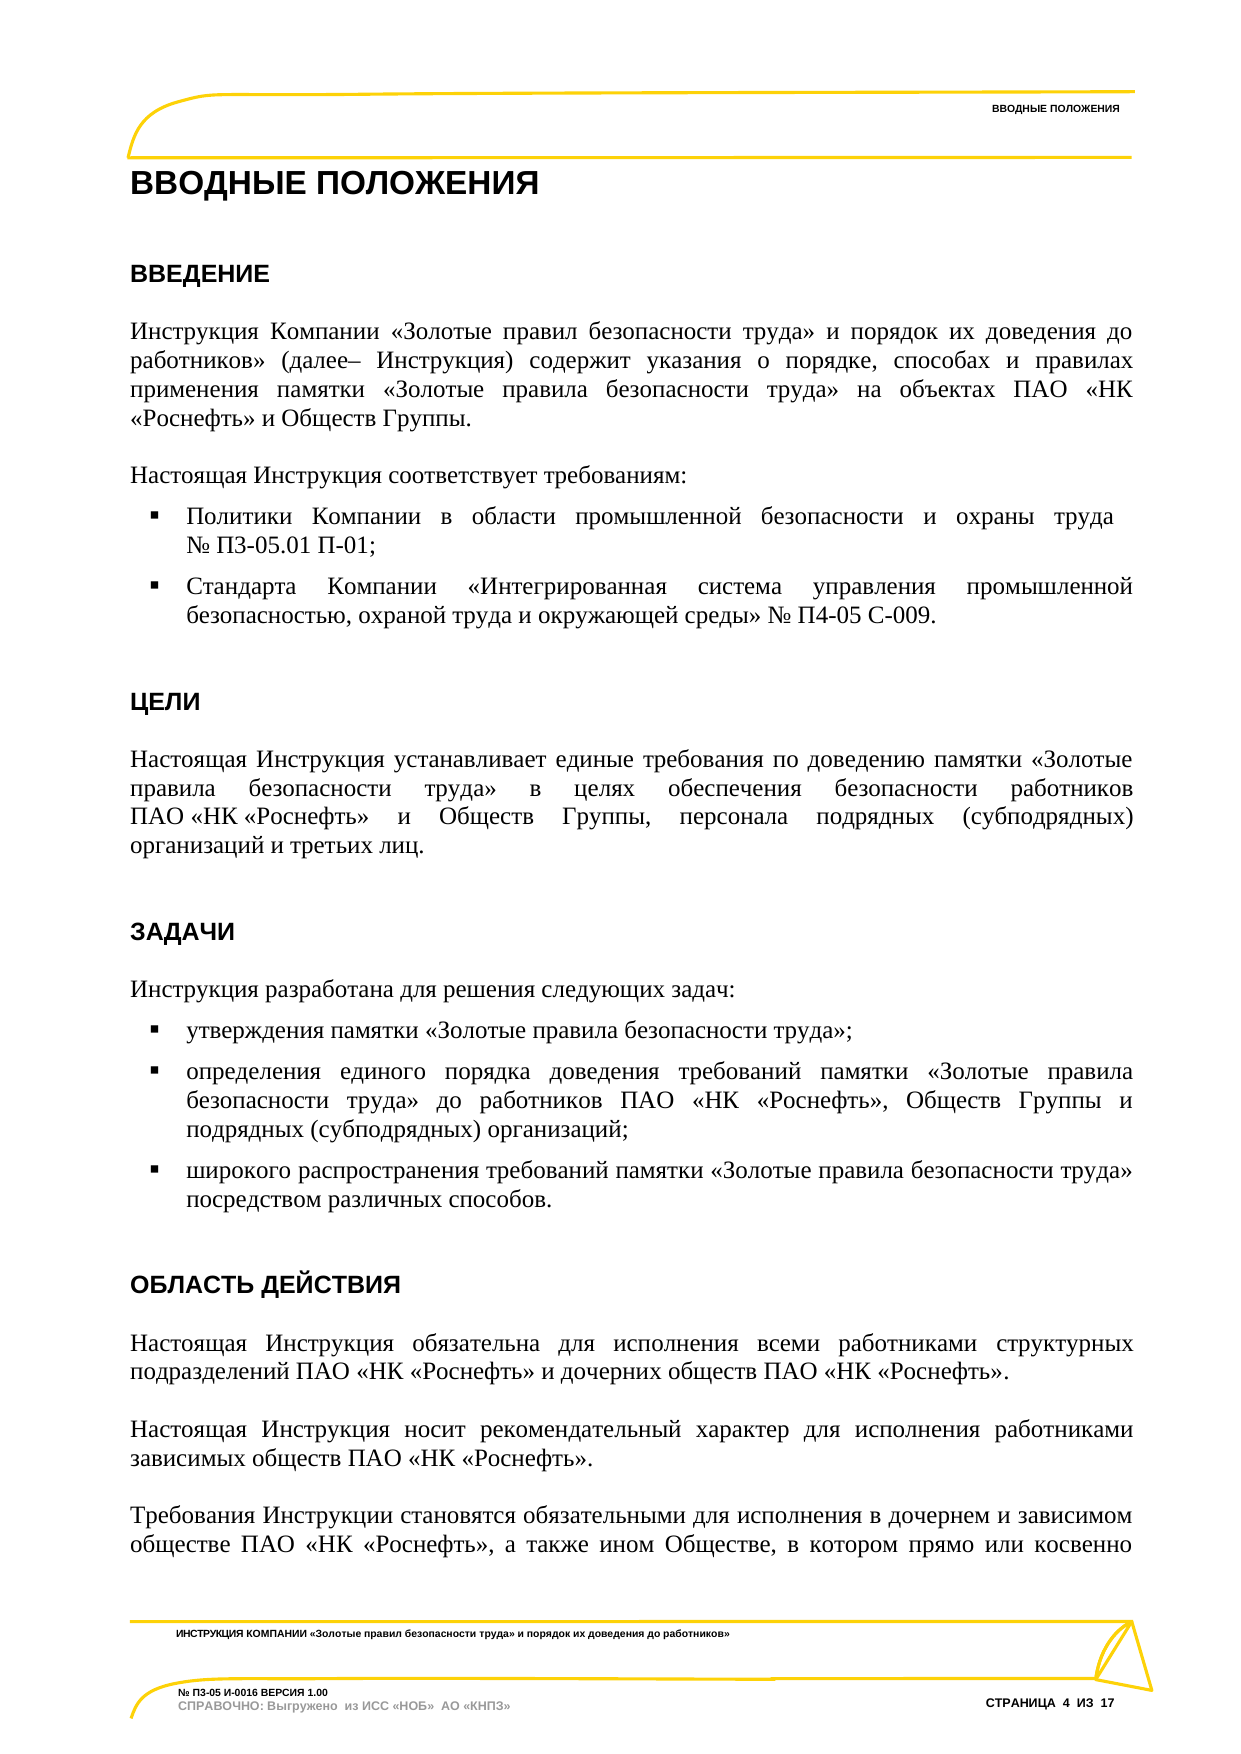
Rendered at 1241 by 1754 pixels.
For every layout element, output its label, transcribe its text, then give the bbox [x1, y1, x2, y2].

text Инструкция Компании «Золотые правил безопасности труда» и порядок их доведения до работников» (далее– Инструкция) содержит указания о порядке, способах и правилах применения памятки «Золотые правила безопасности труда» на объектах ПАО «НК «Роснефть» и Обществ Группы. [130, 316, 1134, 431]
text Область действия [130, 1270, 1134, 1299]
text Вводные положения [130, 163, 1134, 201]
text Инструкция разработана для решения следующих задач: [130, 974, 1134, 1003]
text Задачи [130, 916, 1134, 945]
list определения единого порядка доведения требований памятки «Золотые правила безопасности труда» до работников ПАО «НК «Роснефть», Обществ Группы и подрядных (субподрядных) организаций; [149, 1056, 1134, 1143]
list Политики Компании в области промышленной безопасности и охраны труда № П3-05.01 П-01; [149, 501, 1134, 559]
text Введение [130, 259, 1134, 288]
text Настоящая Инструкция устанавливает единые требования по доведению памятки «Золотые правила безопасности труда» в целях обеспечения безопасности работников ПАО «НК «Роснефть» и Обществ Группы, персонала подрядных (субподрядных) организаций и третьих лиц. [130, 744, 1134, 859]
text Настоящая Инструкция обязательна для исполнения всеми работниками структурных подразделений ПАО «НК «Роснефть» и дочерних обществ ПАО «НК «Роснефть». [130, 1328, 1134, 1385]
list утверждения памятки «Золотые правила безопасности труда»; [149, 1015, 1134, 1044]
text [130, 1500, 1134, 1558]
text Цели [130, 686, 1134, 715]
text Настоящая Инструкция носит рекомендательный характер для исполнения работниками зависимых обществ ПАО «НК «Роснефть». [130, 1414, 1134, 1471]
list Стандарта Компании «Интегрированная система управления промышленной безопасностью, охраной труда и окружающей среды» № П4-05 С-009. [149, 571, 1134, 629]
list широкого распространения требований памятки «Золотые правила безопасности труда» посредством различных способов. [149, 1155, 1134, 1213]
text Настоящая Инструкция соответствует требованиям: [130, 460, 1134, 489]
